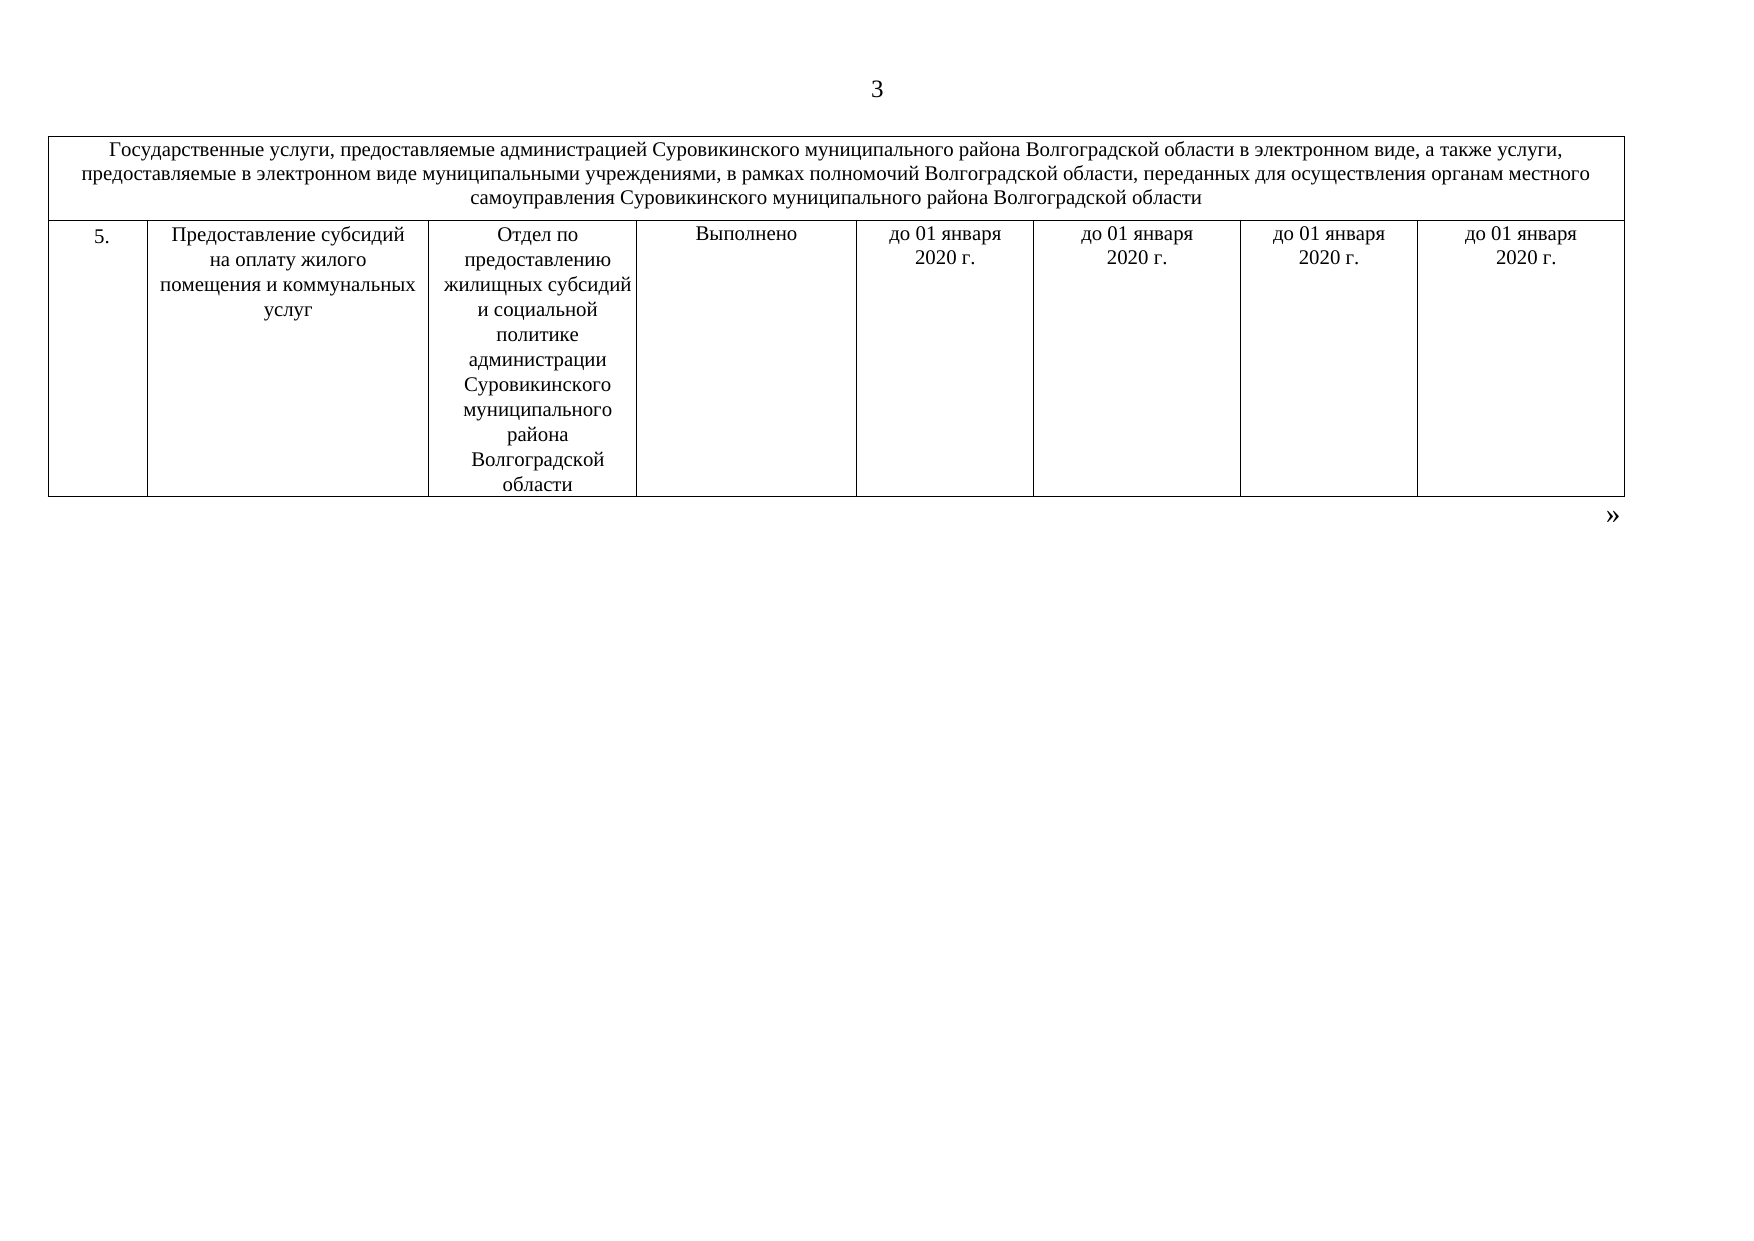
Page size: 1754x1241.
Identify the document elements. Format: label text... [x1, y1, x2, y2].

table_cell до 01 января 2020 г. [1241, 221, 1417, 496]
table_cell до 01 января 2020 г. [1418, 221, 1624, 496]
table_cell Предоставление субсидий на оплату жилого помещения и коммунальных услуг [148, 221, 428, 496]
text » [118, 497, 1636, 530]
table_cell Отдел по предоставлению жилищных субсидий и социальной политике администрации Суровикинского муниципального района Волгоградской области [429, 221, 636, 496]
table_cell [49, 221, 147, 496]
table_cell до 01 января 2020 г. [1034, 221, 1240, 496]
table_cell до 01 января 2020 г. [857, 221, 1033, 496]
table_cell Выполнено [637, 221, 856, 496]
table_cell Государственные услуги, предоставляемые администрацией Суровикинского муниципального района Волгоградской области в электронном виде, а также услуги, предоставляемые в электронном виде муниципальными учреждениями, в рамках полномочий Волгоградской области, переданных для осуществления органам местного самоуправления Суровикинского муниципального района Волгоградской области [49, 137, 1624, 219]
